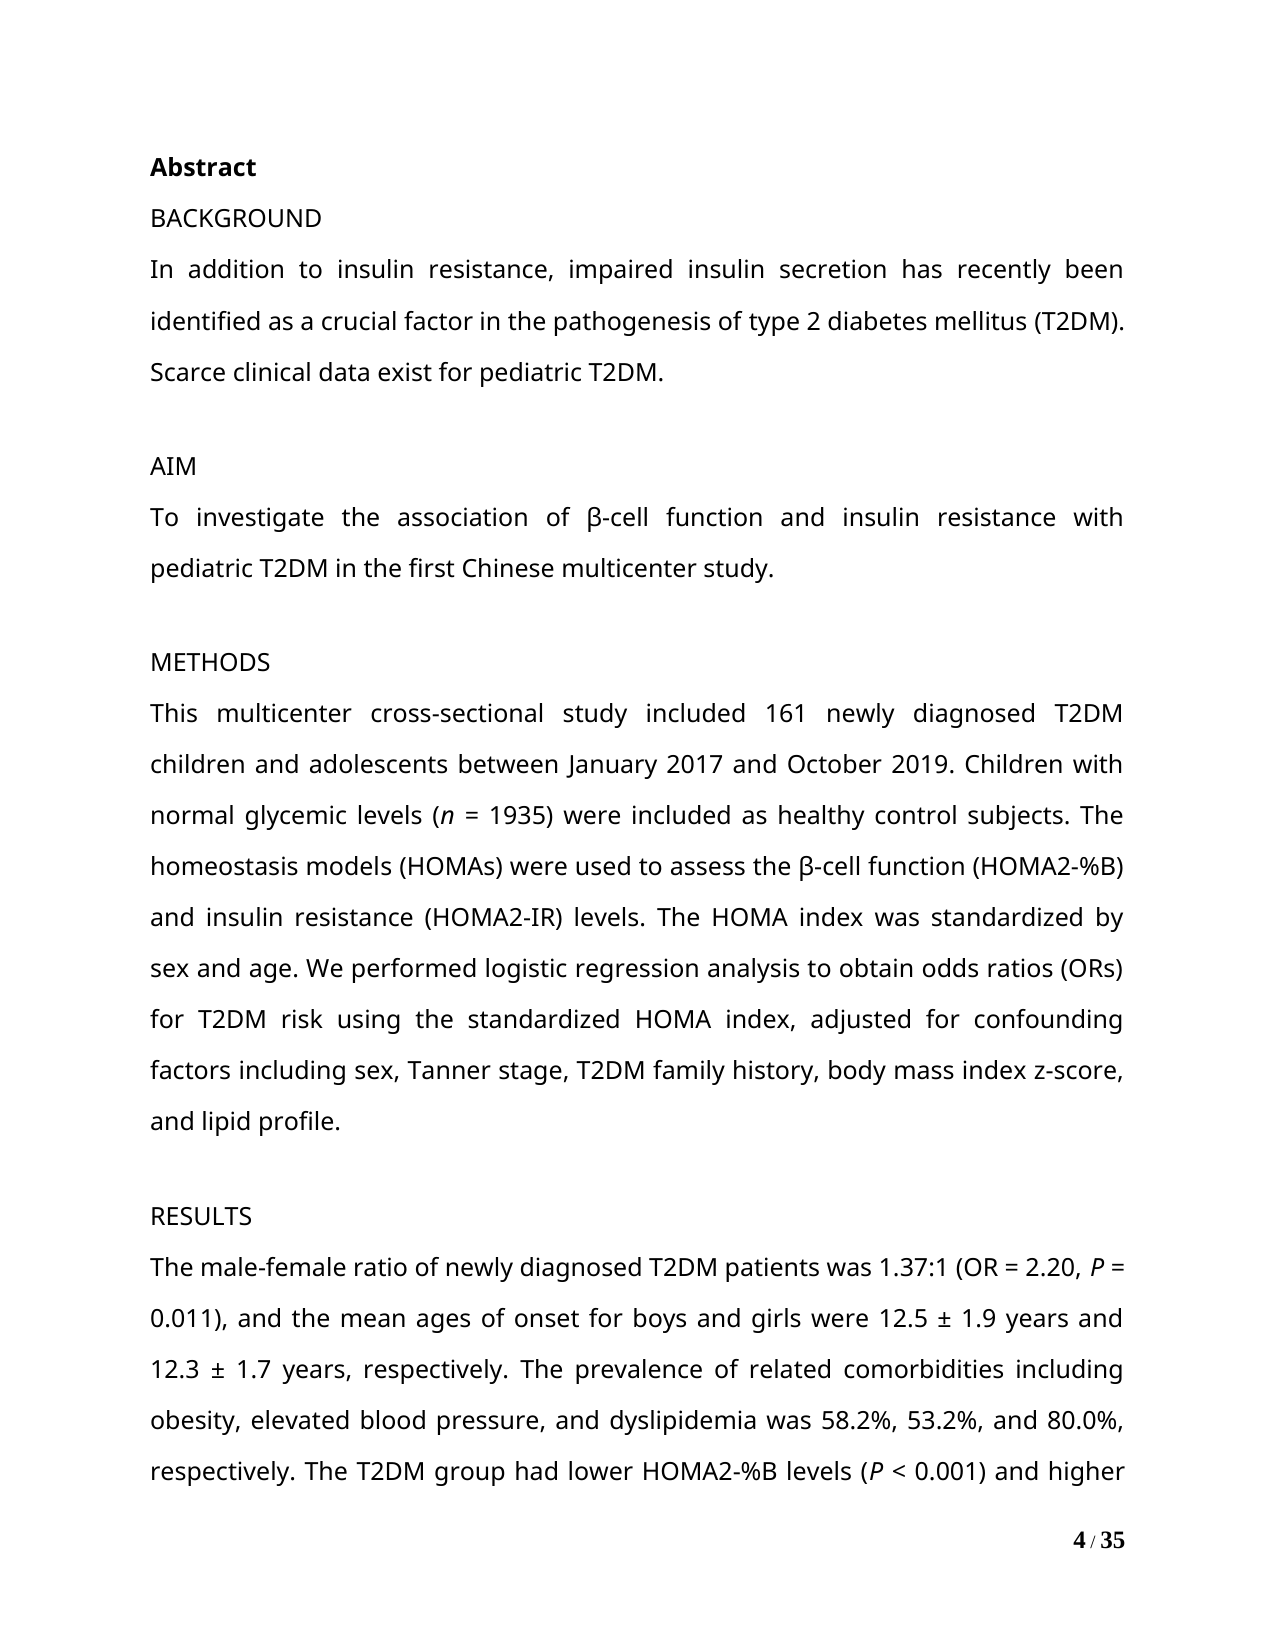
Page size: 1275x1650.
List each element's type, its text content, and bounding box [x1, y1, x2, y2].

text To investigate the association of β-cell function and insulin resistance with pediatric T2DM in the first Chinese multicenter study. [150, 499, 1125, 584]
text This multicenter cross-sectional study included 161 newly diagnosed T2DM children and adolescents between January 2017 and October 2019. Children with normal glycemic levels (n = 1935) were included as healthy control subjects. The homeostasis models (HOMAs) were used to assess the β-cell function (HOMA2-%B) and insulin resistance (HOMA2-IR) levels. The HOMA index was standardized by sex and age. We performed logistic regression analysis to obtain odds ratios (ORs) for T2DM risk using the standardized HOMA index, adjusted for confounding factors including sex, Tanner stage, T2DM family history, body mass index z-score, and lipid profile. [150, 696, 1125, 1138]
text BACKGROUND [150, 201, 1125, 235]
text AIM [150, 448, 1125, 482]
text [150, 1249, 1125, 1487]
text METHODS [150, 644, 1125, 679]
text RESULTS [150, 1198, 1125, 1232]
text In addition to insulin resistance, impaired insulin secretion has recently been identified as a crucial factor in the pathogenesis of type 2 diabetes mellitus (T2DM). Scarce clinical data exist for pediatric T2DM. [150, 252, 1125, 388]
text Abstract [150, 150, 1125, 184]
